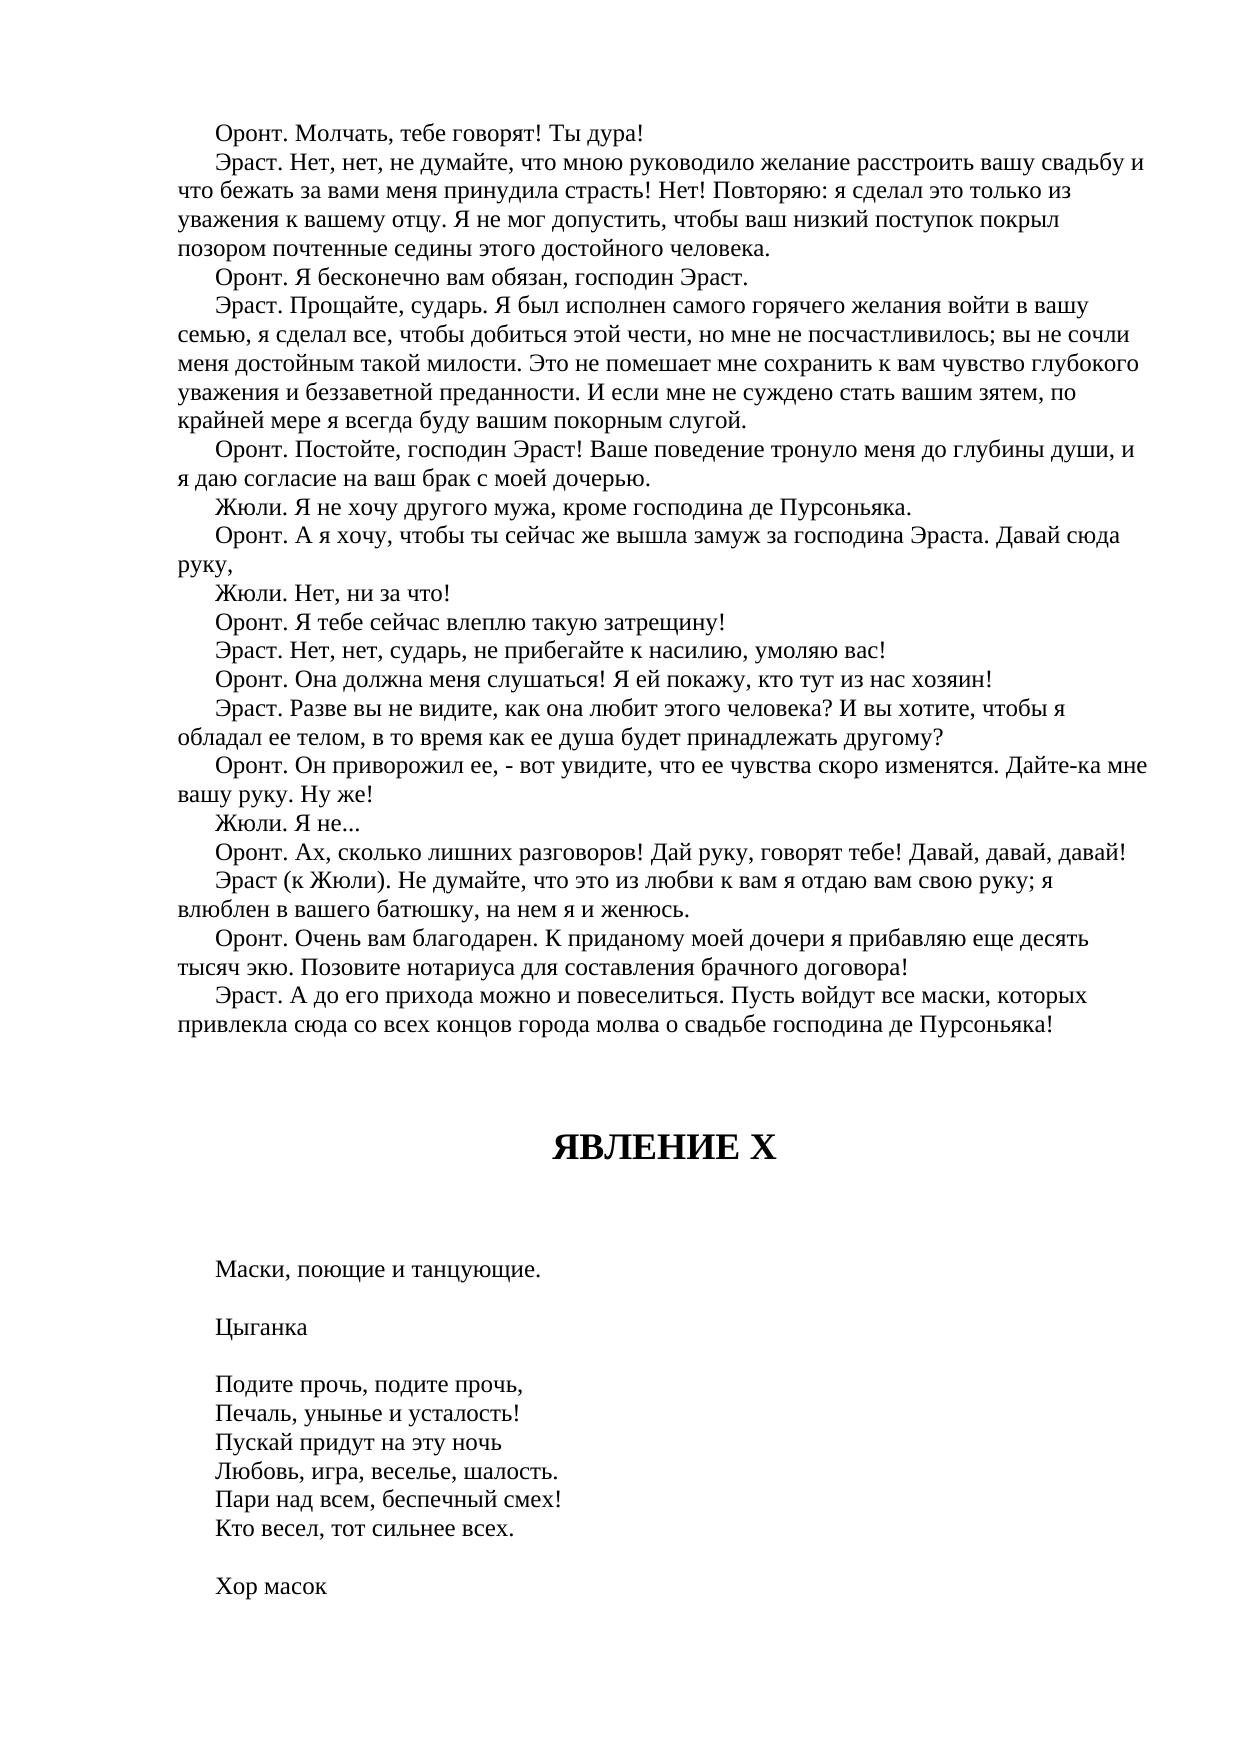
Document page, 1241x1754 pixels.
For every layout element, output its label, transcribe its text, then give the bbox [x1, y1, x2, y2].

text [177, 118, 1152, 1096]
subtitle ЯВЛЕНИЕ X [177, 1125, 1152, 1168]
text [177, 1197, 1152, 1628]
